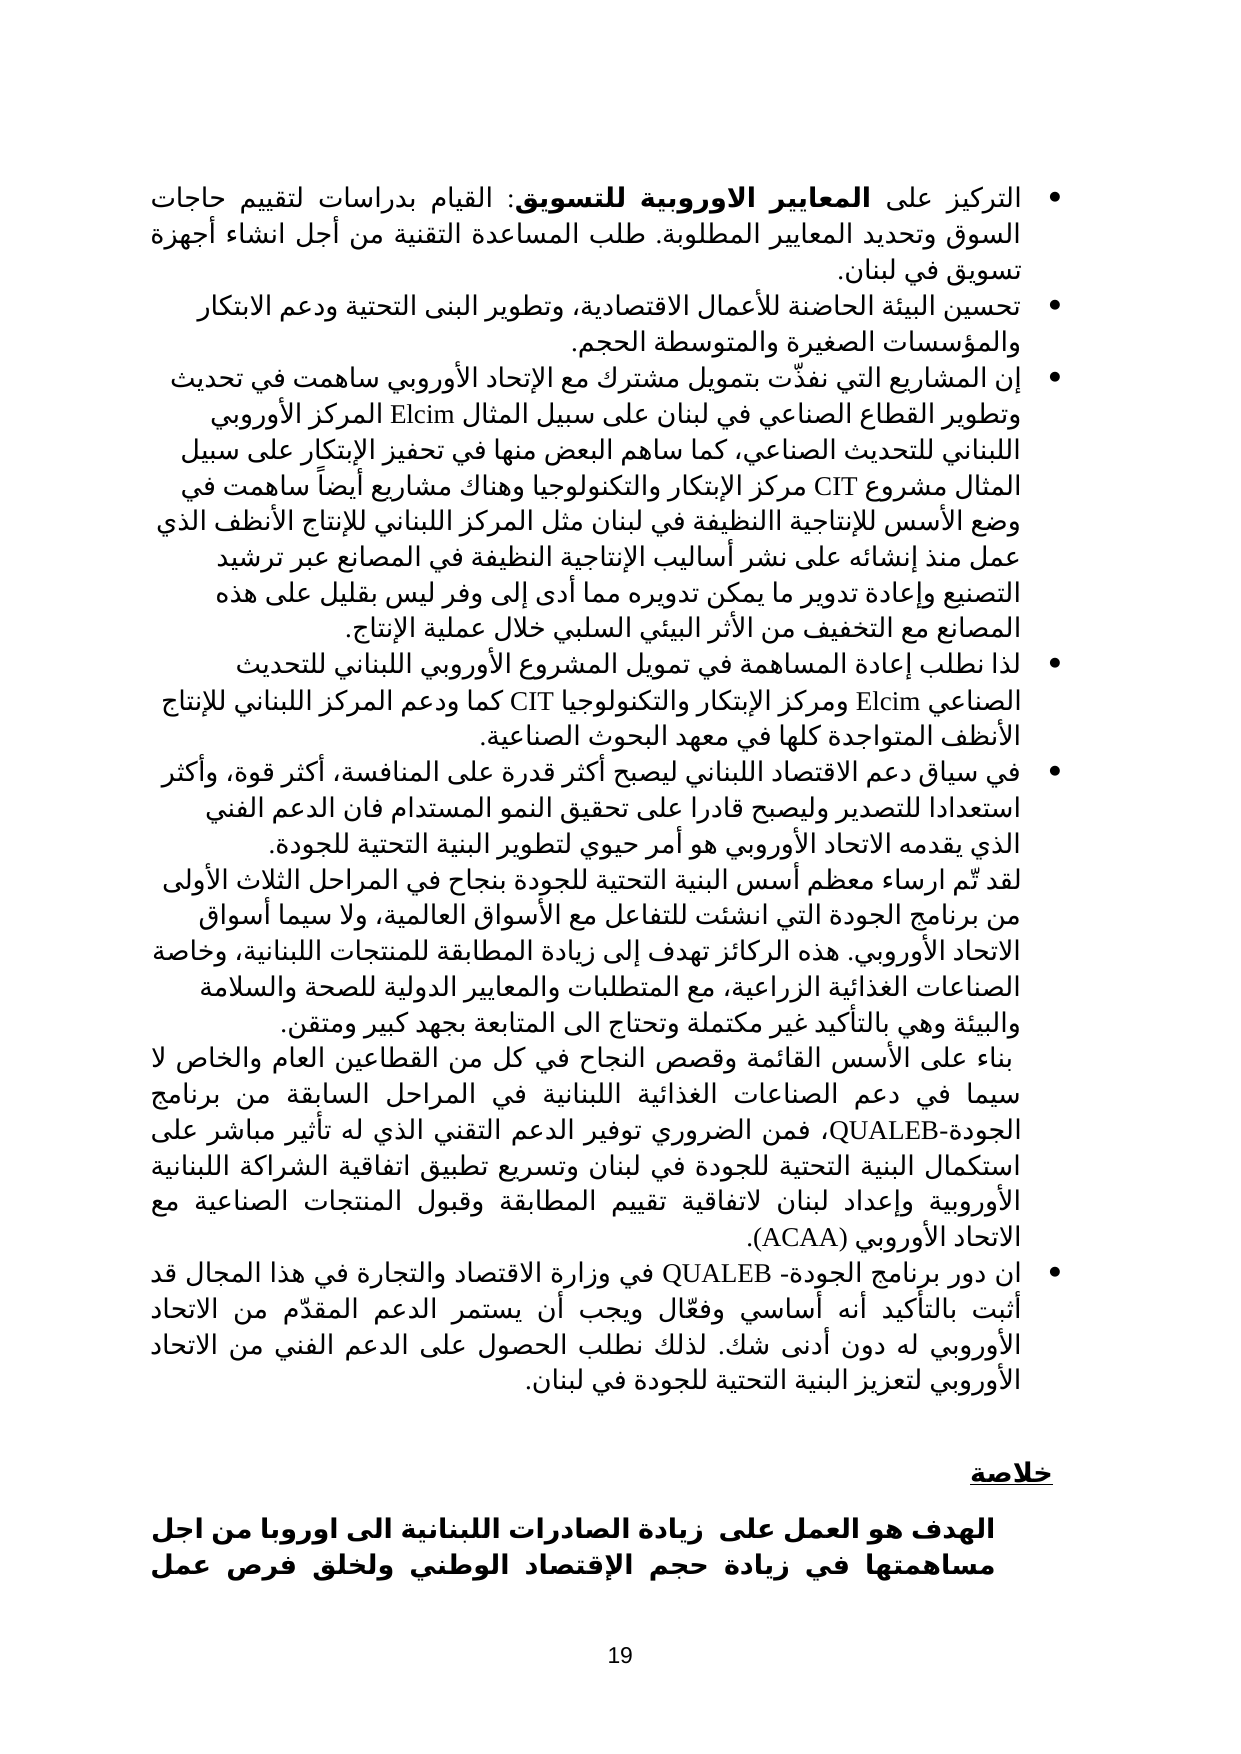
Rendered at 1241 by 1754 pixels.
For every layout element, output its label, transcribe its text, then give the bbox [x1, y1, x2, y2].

list تحسين البيئة الحاضنة للأعمال الاقتصادية، وتطوير البنى التحتية ودعم الابتكار والمؤسسات الصغيرة والمتوسطة الحجم. [150, 290, 1050, 357]
list بناء على الأسس القائمة وقصص النجاح في كل من القطاعين العام والخاص لا سيما في دعم الصناعات الغذائية اللبنانية في المراحل السابقة من برنامج الجودة-QUALEB، فمن الضروري توفير الدعم التقني الذي له تأثير مباشر على استكمال البنية التحتية للجودة في لبنان وتسريع تطبيق اتفاقية الشراكة اللبنانية الأوروبية وإعداد لبنان لاتفاقية تقييم المطابقة وقبول المنتجات الصناعية مع الاتحاد الأوروبي (ACAA). [150, 1042, 1050, 1252]
list لذا نطلب إعادة المساهمة في تمويل المشروع الأوروبي اللبناني للتحديث الصناعي Elcim ومركز الإبتكار والتكنولوجيا CIT كما ودعم المركز اللبناني للإنتاج الأنظف المتواجدة كلها في معهد البحوث الصناعية. [150, 648, 1050, 751]
list التركيز على المعايير الاوروبية للتسويق: القيام بدراسات لتقييم حاجات السوق وتحديد المعايير المطلوبة. طلب المساعدة التقنية من أجل انشاء أجهزة تسويق في لبنان. [150, 182, 1050, 285]
text خلاصة [150, 1457, 1053, 1488]
list في سياق دعم الاقتصاد اللبناني ليصبح أكثر قدرة على المنافسة، أكثر قوة، وأكثر استعدادا للتصدير وليصبح قادرا على تحقيق النمو المستدام فان الدعم الفني الذي يقدمه الاتحاد الأوروبي هو أمر حيوي لتطوير البنية التحتية للجودة. لقد تّم ارساء معظم أسس البنية التحتية للجودة بنجاح في المراحل الثلاث الأولى من برنامج الجودة التي انشئت للتفاعل مع الأسواق العالمية، ولا سيما أسواق الاتحاد الأوروبي. هذه الركائز تهدف إلى زيادة المطابقة للمنتجات اللبنانية، وخاصة الصناعات الغذائية الزراعية، مع المتطلبات والمعايير الدولية للصحة والسلامة والبيئة وهي بالتأكيد غير مكتملة وتحتاج الى المتابعة بجهد كبير ومتقن. [150, 756, 1050, 1038]
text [150, 1513, 996, 1580]
list إن المشاريع التي نفذّت بتمويل مشترك مع الإتحاد الأوروبي ساهمت في تحديث وتطوير القطاع الصناعي في لبنان على سبيل المثال Elcim المركز الأوروبي اللبناني للتحديث الصناعي، كما ساهم البعض منها في تحفيز الإبتكار على سبيل المثال مشروع CIT مركز الإبتكار والتكنولوجيا وهناك مشاريع أيضاً ساهمت في وضع الأسس للإنتاجية االنظيفة في لبنان مثل المركز اللبناني للإنتاج الأنظف الذي عمل منذ إنشائه على نشر أساليب الإنتاجية النظيفة في المصانع عبر ترشيد التصنيع وإعادة تدوير ما يمكن تدويره مما أدى إلى وفر ليس بقليل على هذه المصانع مع التخفيف من الأثر البيئي السلبي خلال عملية الإنتاج. [150, 362, 1050, 644]
list ان دور برنامج الجودة- QUALEB في وزارة الاقتصاد والتجارة في هذا المجال قد أثبت بالتأكيد أنه أساسي وفعّال ويجب أن يستمر الدعم المقدّم من الاتحاد الأوروبي له دون أدنى شك. لذلك نطلب الحصول على الدعم الفني من الاتحاد الأوروبي لتعزيز البنية التحتية للجودة في لبنان. [150, 1257, 1050, 1396]
